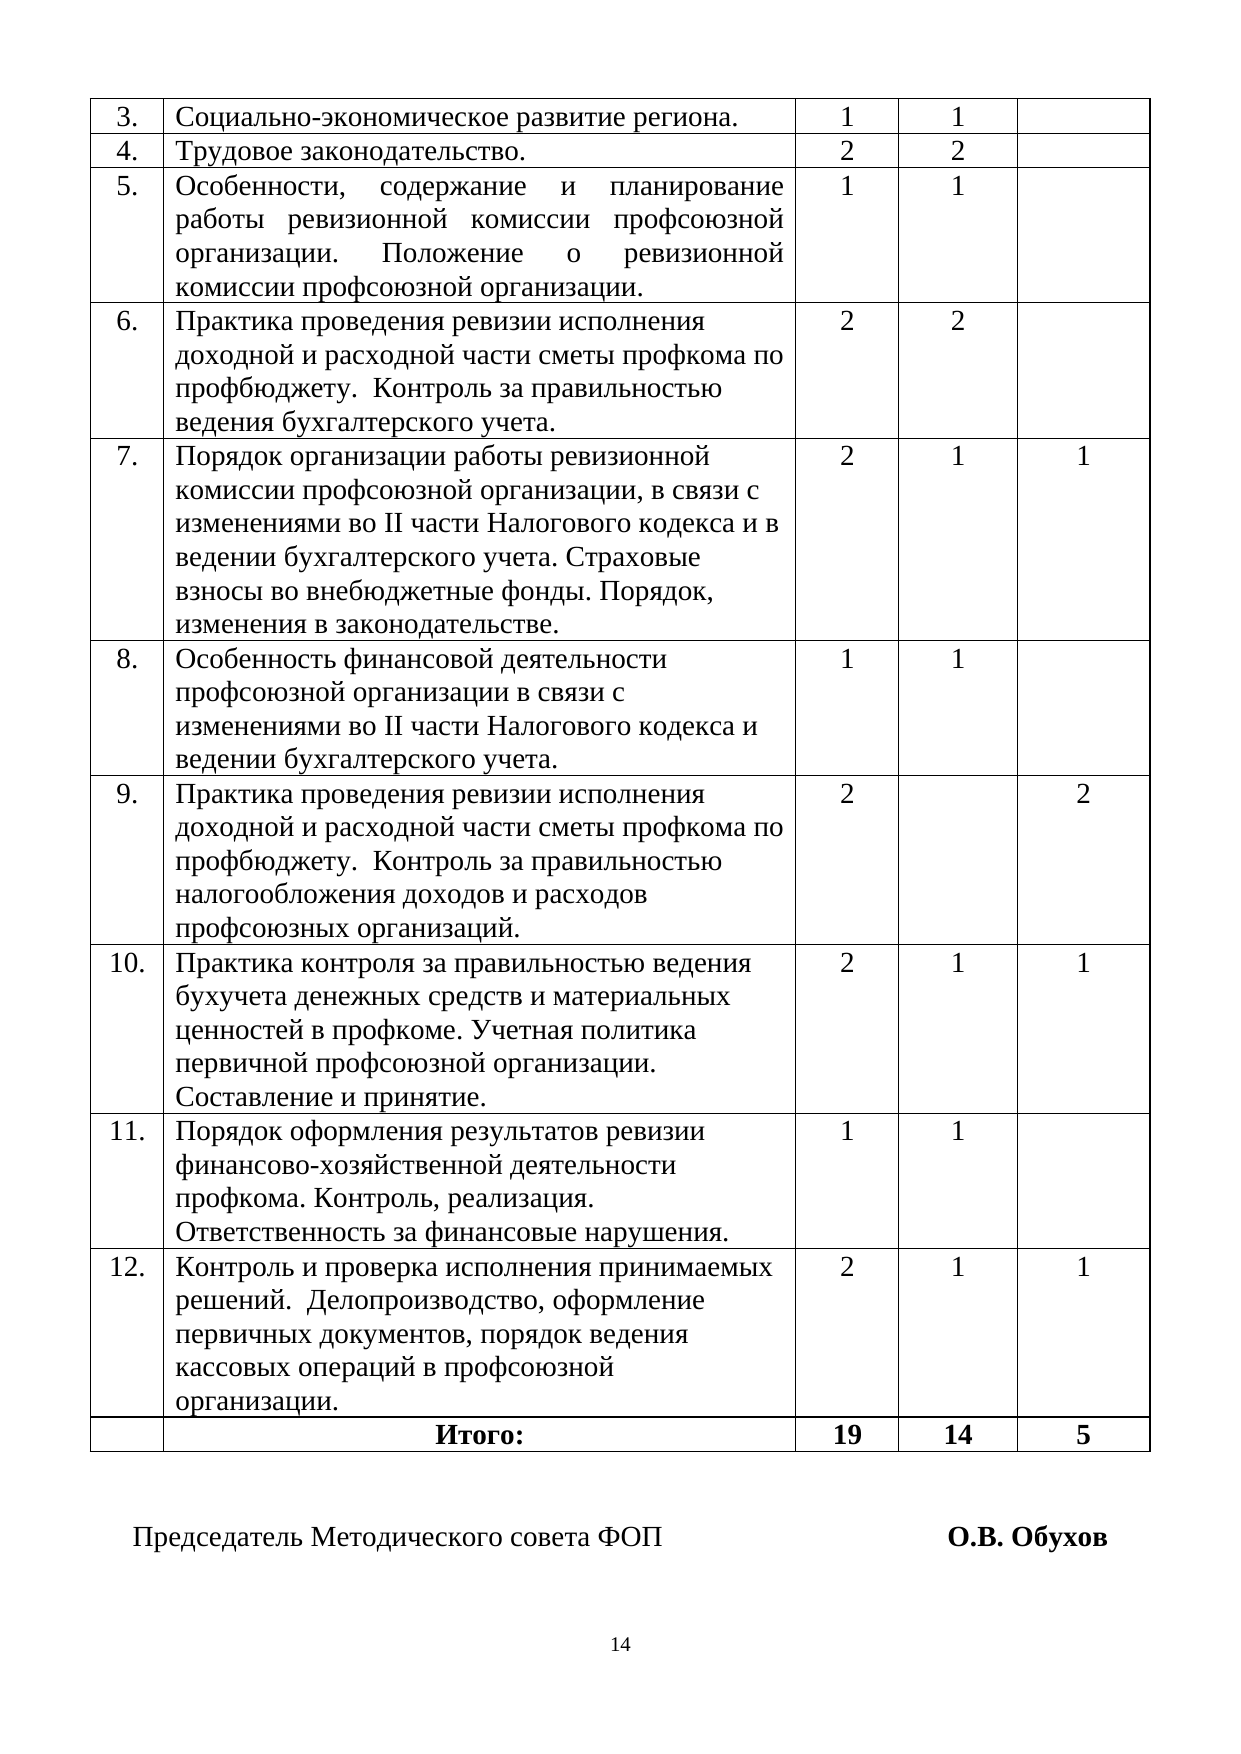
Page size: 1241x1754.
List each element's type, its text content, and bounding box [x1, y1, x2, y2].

table_cell 12. [91, 1249, 163, 1416]
table_cell Итого: [164, 1418, 795, 1451]
table_cell 7. [91, 439, 163, 640]
table_cell 1 [796, 168, 898, 302]
table_cell 2 [796, 776, 898, 944]
table_cell Практика проведения ревизии исполнения доходной и расходной части сметы профкома по профбюджету. Контроль за правильностью ведения бухгалтерского учета. [164, 303, 795, 437]
table_cell Порядок организации работы ревизионной комиссии профсоюзной организации, в связи с изменениями во II части Налогового кодекса и в ведении бухгалтерского учета. Страховые взносы во внебюджетные фонды. Порядок, изменения в законодательстве. [164, 439, 795, 640]
table_cell 2 [796, 134, 898, 167]
table_cell Порядок оформления результатов ревизии финансово-хозяйственной деятельности профкома. Контроль, реализация. Ответственность за финансовые нарушения. [164, 1114, 795, 1248]
table_cell 1 [796, 641, 898, 775]
table_cell 1 [899, 168, 1017, 302]
table_cell 5 [1018, 1418, 1149, 1451]
table_cell 2 [1018, 776, 1149, 944]
table_cell Особенность финансовой деятельности профсоюзной организации в связи с изменениями во II части Налогового кодекса и ведении бухгалтерского учета. [164, 641, 795, 775]
table_cell [1018, 168, 1149, 302]
table_cell 1 [899, 1114, 1017, 1248]
table_cell 19 [796, 1418, 898, 1451]
table_cell Социально-экономическое развитие региона. [164, 99, 795, 132]
table_cell 1 [899, 945, 1017, 1112]
table_cell 9. [91, 776, 163, 944]
table_cell Трудовое законодательство. [164, 134, 795, 167]
table_cell Контроль и проверка исполнения принимаемых решений. Делопроизводство, оформление первичных документов, порядок ведения кассовых операций в профсоюзной организации. [164, 1249, 795, 1416]
table_cell 8. [91, 641, 163, 775]
table_cell Практика проведения ревизии исполнения доходной и расходной части сметы профкома по профбюджету. Контроль за правильностью налогообложения доходов и расходов профсоюзных организаций. [164, 776, 795, 944]
table_cell 2 [899, 134, 1017, 167]
table_cell 14 [899, 1418, 1017, 1451]
text Председатель Методического совета ФОП О.В. Обухов [75, 1519, 1165, 1553]
table_cell 1 [1018, 1249, 1149, 1416]
table_cell 1 [1018, 945, 1149, 1112]
table_cell Практика контроля за правильностью ведения бухучета денежных средств и материальных ценностей в профкоме. Учетная политика первичной профсоюзной организации. Составление и принятие. [164, 945, 795, 1112]
table_cell [1018, 641, 1149, 775]
table_cell 1 [1018, 439, 1149, 640]
table_cell 11. [91, 1114, 163, 1248]
table_cell [899, 776, 1017, 944]
table_cell 1 [796, 1114, 898, 1248]
table_cell [91, 1418, 163, 1451]
table_cell 2 [796, 439, 898, 640]
table_cell 2 [796, 945, 898, 1112]
table_cell 6. [91, 303, 163, 437]
table_cell [1018, 134, 1149, 167]
table_cell 2 [796, 1249, 898, 1416]
table_cell 1 [899, 439, 1017, 640]
table_cell 5. [91, 168, 163, 302]
table_cell [1018, 1114, 1149, 1248]
table_cell 10. [91, 945, 163, 1112]
table_cell Особенности, содержание и планирование работы ревизионной комиссии профсоюзной организации. Положение о ревизионной комиссии профсоюзной организации. [164, 168, 795, 302]
table_cell 2 [796, 303, 898, 437]
table_cell 1 [899, 99, 1017, 132]
table_cell 4. [91, 134, 163, 167]
table_cell 1 [796, 99, 898, 132]
table_cell 2 [899, 303, 1017, 437]
table_cell [1018, 303, 1149, 437]
table_cell 3. [91, 99, 163, 132]
table_cell [1018, 99, 1149, 132]
table_cell 1 [899, 641, 1017, 775]
table_cell 1 [899, 1249, 1017, 1416]
